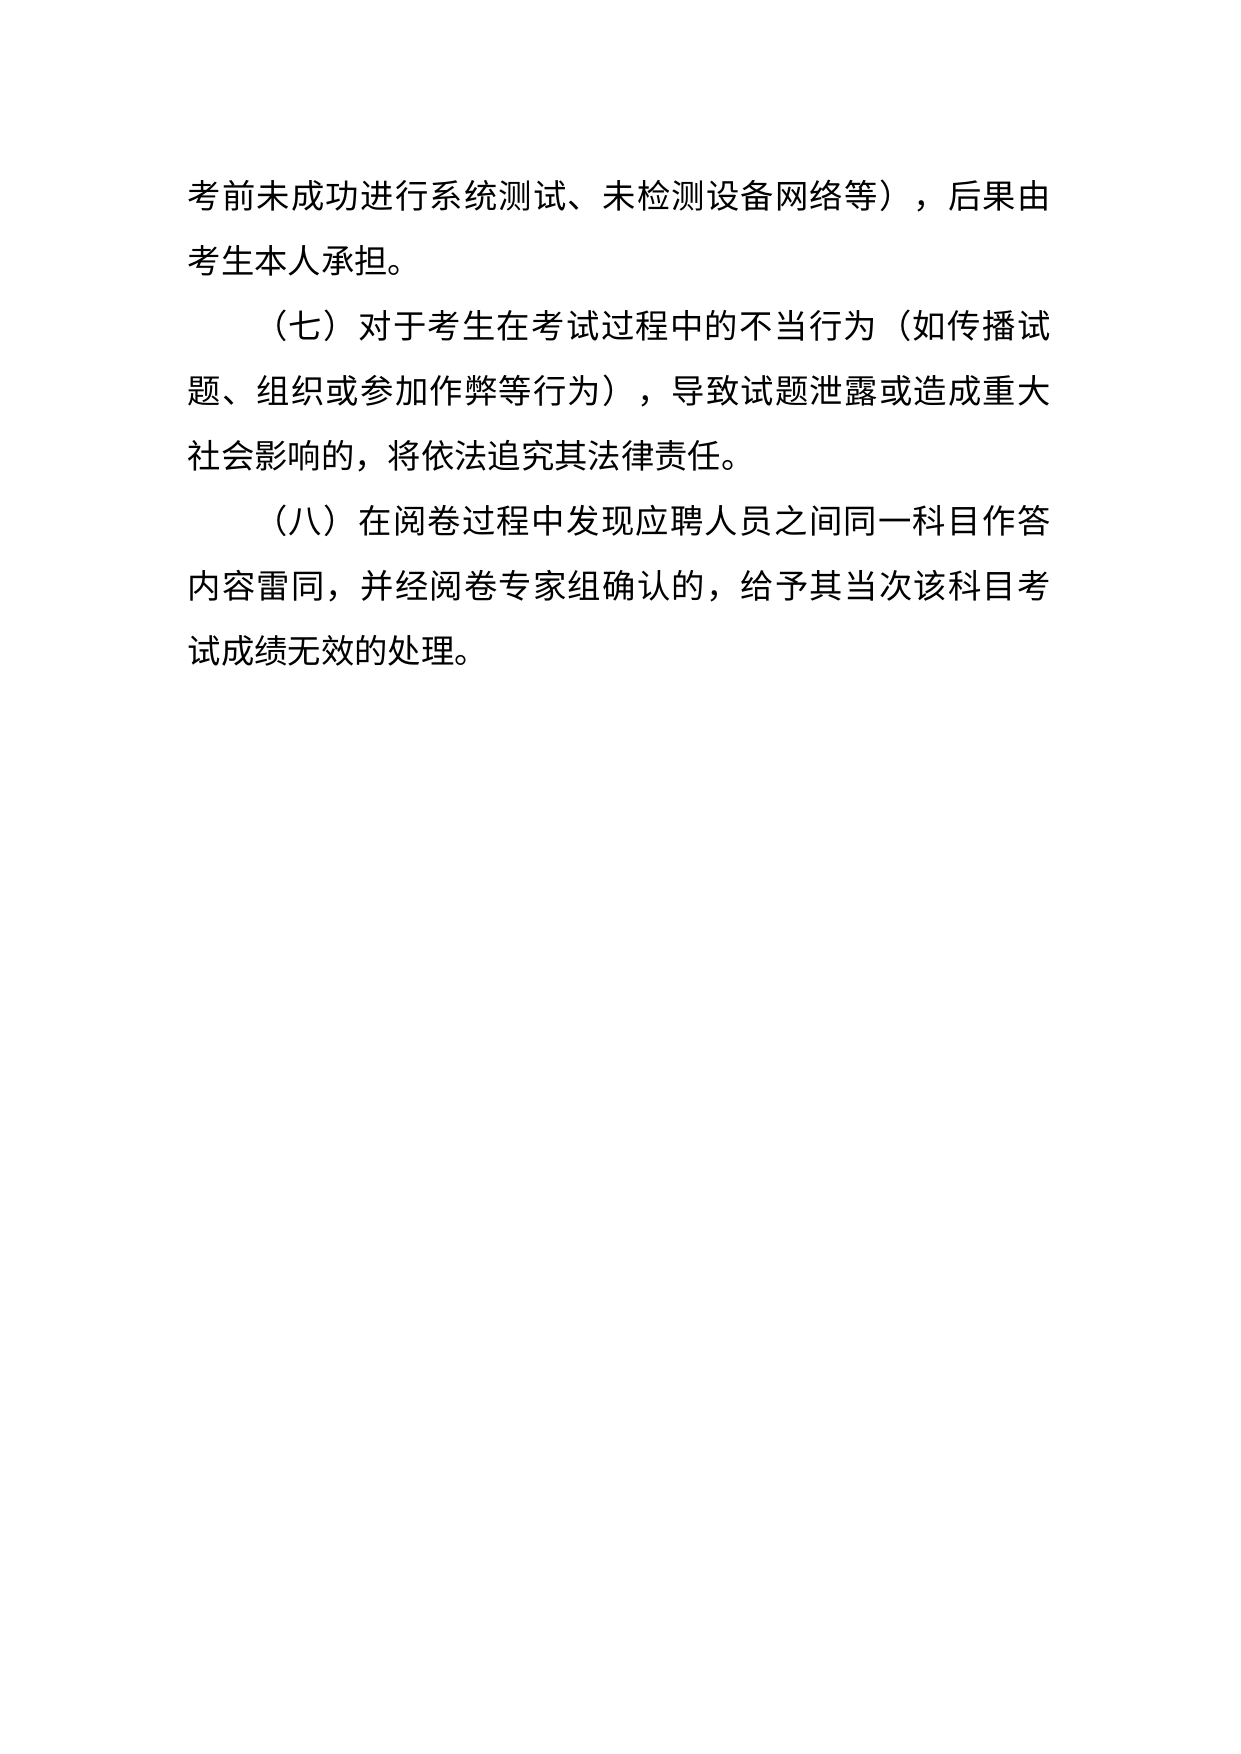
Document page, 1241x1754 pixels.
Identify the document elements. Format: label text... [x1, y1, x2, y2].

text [187, 162, 1053, 292]
text （八）在阅卷过程中发现应聘人员之间同一科目作答内容雷同，并经阅卷专家组确认的，给予其当次该科目考试成绩无效的处理。 [187, 487, 1053, 682]
text （七）对于考生在考试过程中的不当行为（如传播试题、组织或参加作弊等行为），导致试题泄露或造成重大社会影响的，将依法追究其法律责任。 [187, 292, 1053, 487]
